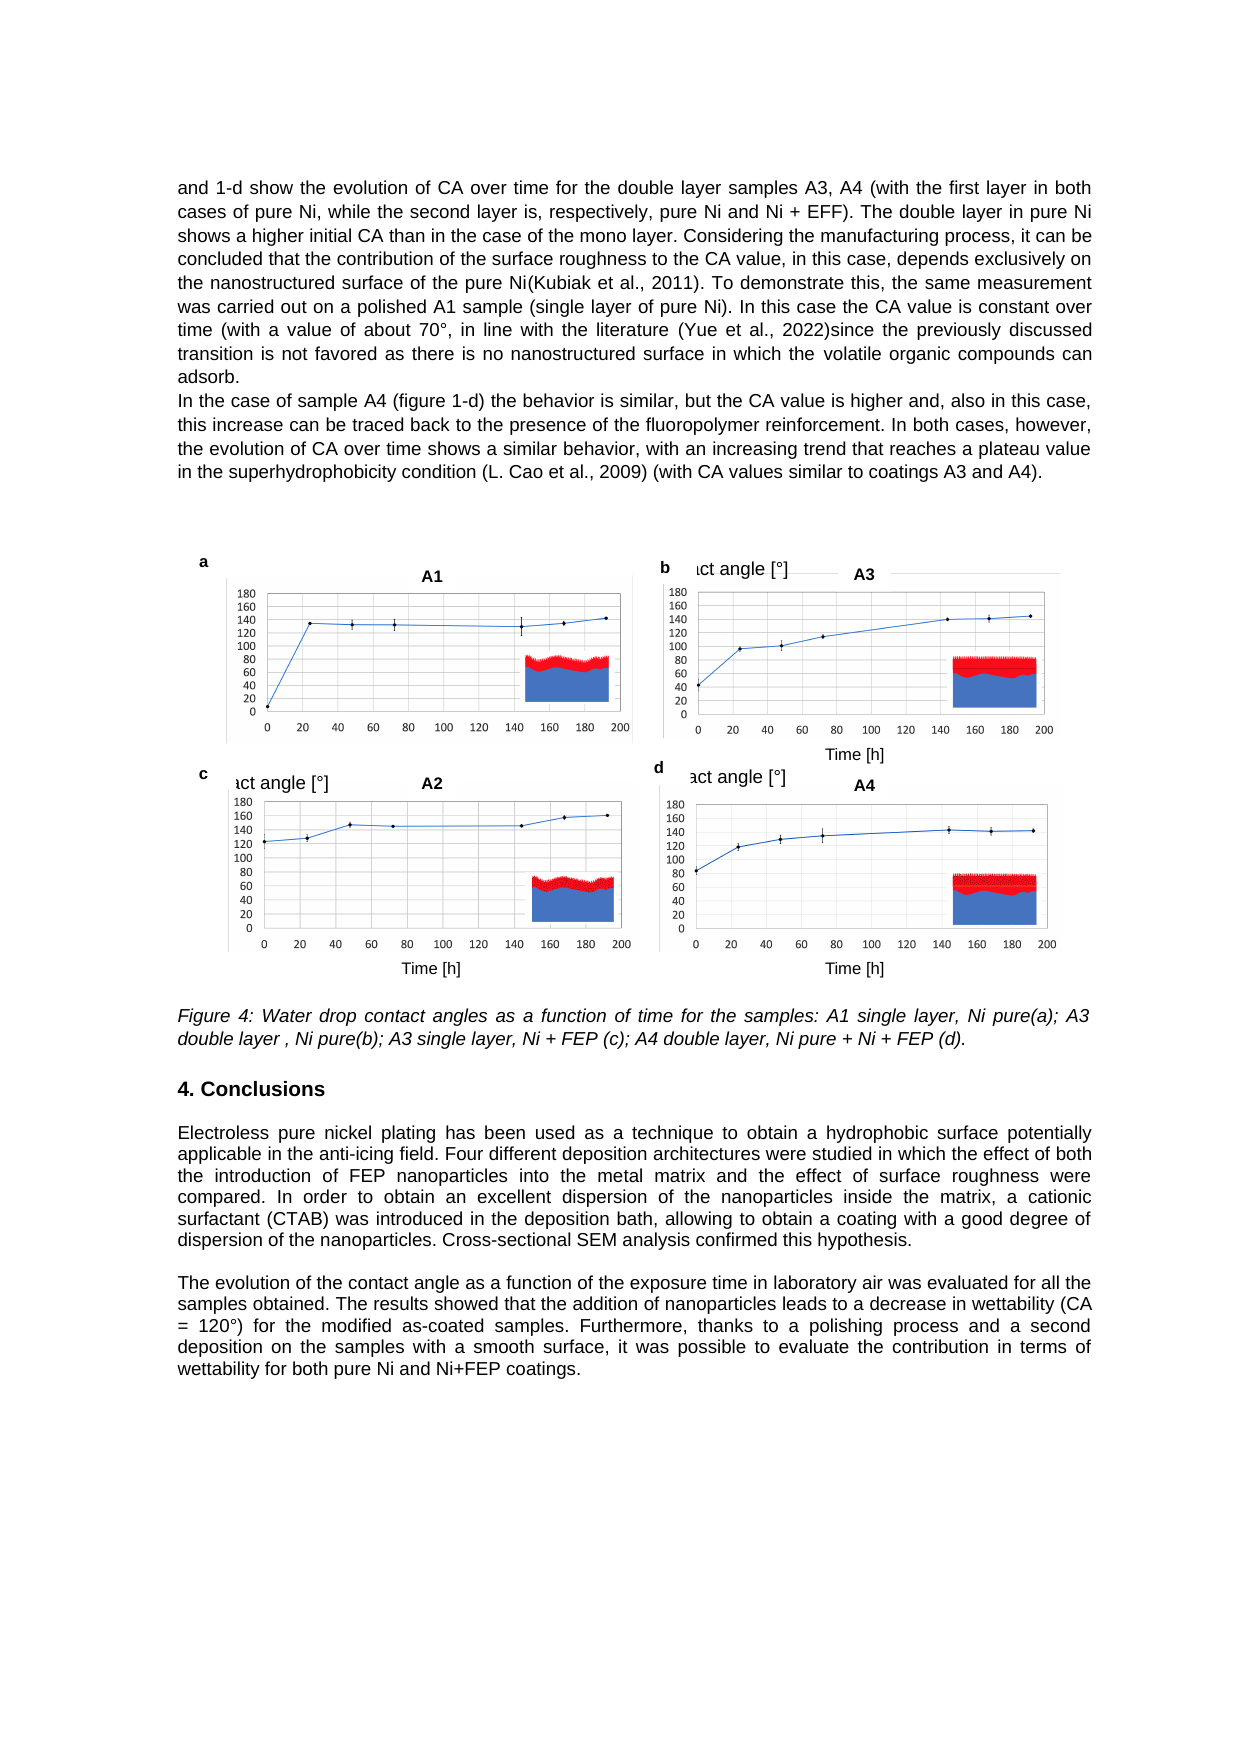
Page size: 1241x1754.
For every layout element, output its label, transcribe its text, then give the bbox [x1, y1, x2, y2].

picture [226, 575, 633, 743]
text In the case of sample A4 (figure 1-d) the behavior is similar, but the CA value is higher and, also in this case, this increase can be traced back to the presence of the fluoropolymer reinforcement. In both cases, however, the evolution of CA over time shows a similar behavior, with an increasing trend that reaches a plateau value in the superhydrophobicity condition (with CA values similar to coatings A3 and A4). [177, 390, 1092, 482]
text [177, 177, 1092, 388]
subtitle Conclusions [177, 1077, 1092, 1101]
text Electroless pure nickel plating has been used as a technique to obtain a hydrophobic surface potentially applicable in the anti-icing field. Four different deposition architectures were studied in which the effect of both the introduction of FEP nanoparticles into the metal matrix and the effect of surface roughness were compared. In order to obtain an excellent dispersion of the nanoparticles inside the matrix, a cationic surfactant (CTAB) was introduced in the deposition bath, allowing to obtain a coating with a good degree of dispersion of the nanoparticles. Cross-sectional SEM analysis confirmed this hypothesis. [177, 1121, 1092, 1251]
text Figure 4: Water drop contact angles as a function of time for the samples: A1 single layer, Ni pure(a); A3 double layer , Ni pure(b); A3 single layer, Ni + FEP (c); A4 double layer, Ni pure + Ni + FEP (d). [177, 1004, 1092, 1049]
picture [228, 782, 638, 952]
text The evolution of the contact angle as a function of the exposure time in laboratory air was evaluated for all the samples obtained. The results showed that the addition of nanoparticles leads to a decrease in wettability (CA = 120°) for the modified as-coated samples. Furthermore, thanks to a polishing process and a second deposition on the samples with a smooth surface, it was possible to evaluate the contribution in terms of wettability for both pure Ni and Ni+FEP coatings. [177, 1272, 1092, 1379]
picture [659, 785, 1062, 952]
picture [663, 573, 1060, 738]
